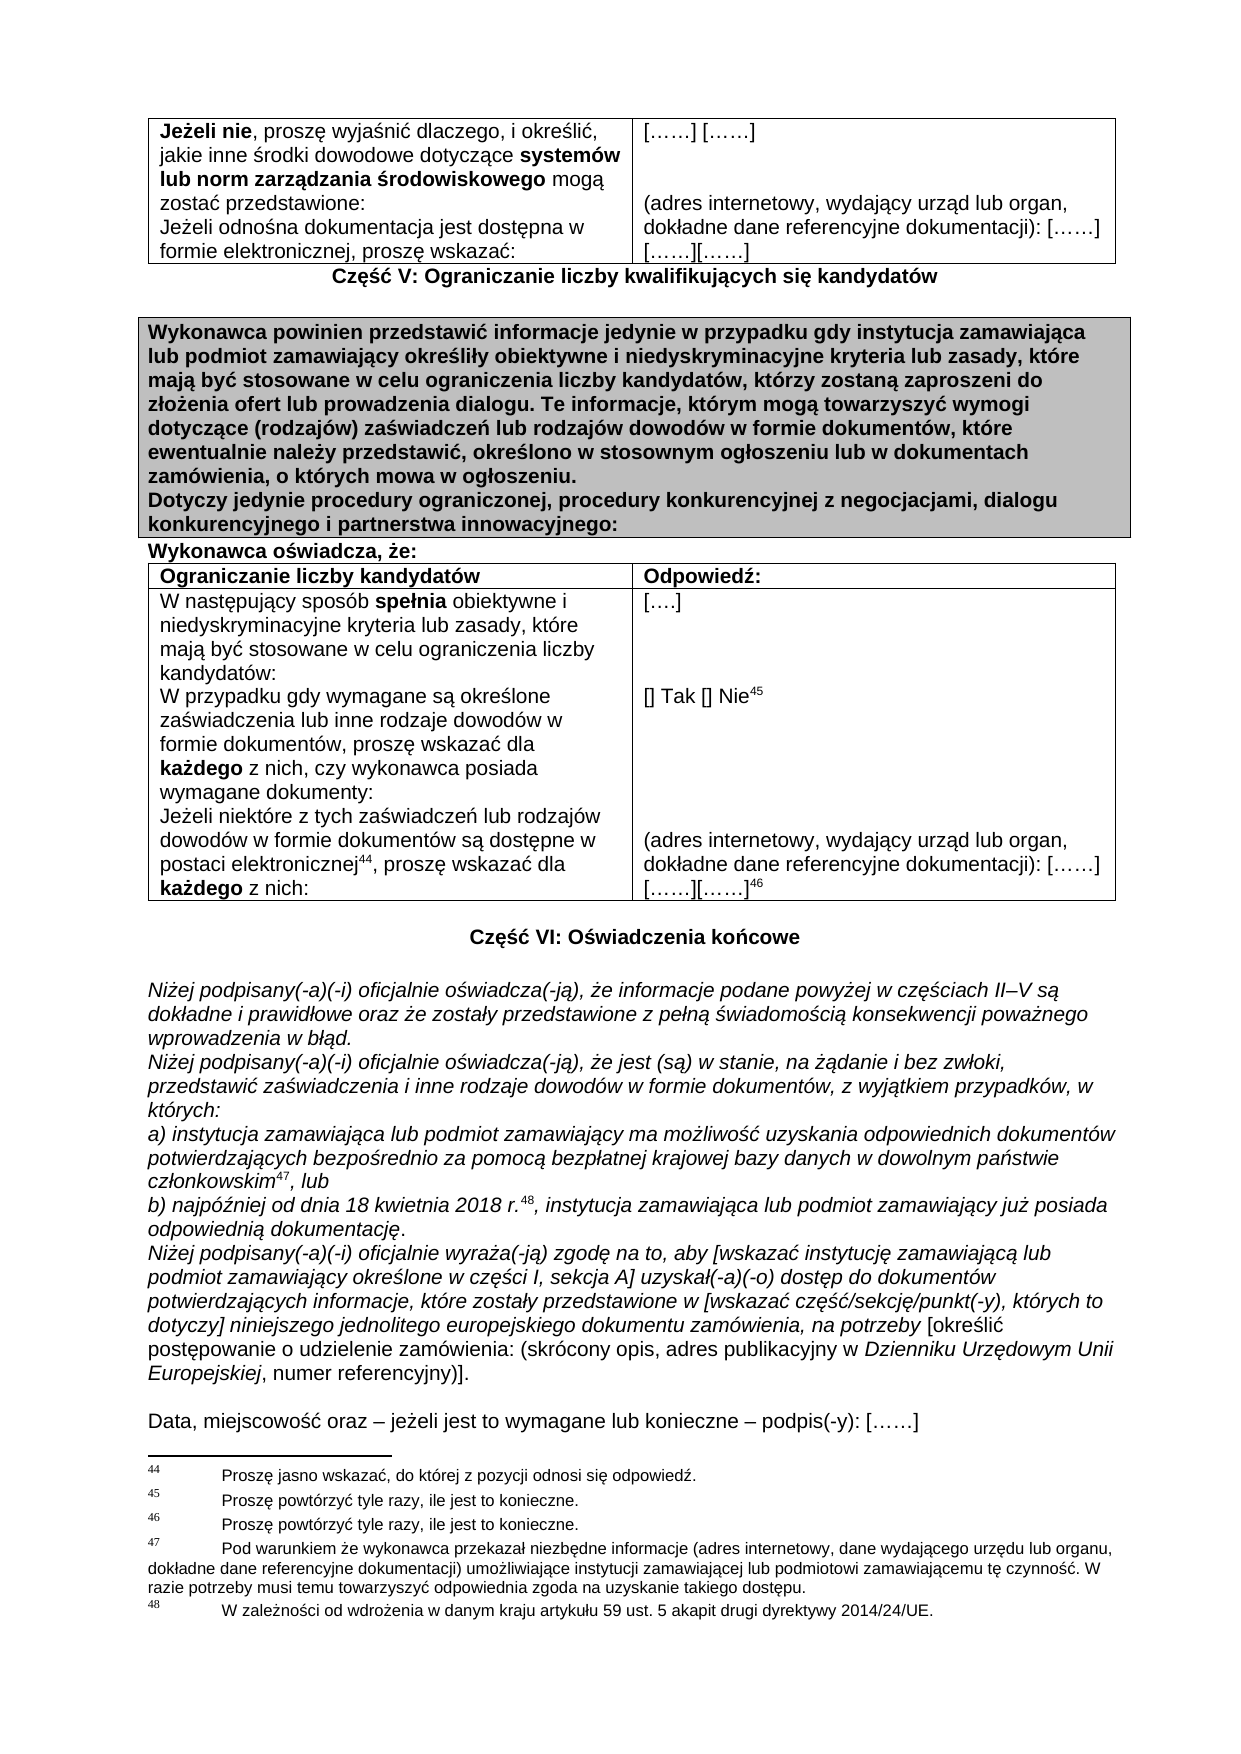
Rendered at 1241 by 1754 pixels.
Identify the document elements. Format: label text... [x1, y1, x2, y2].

text Niżej podpisany(-a)(-i) oficjalnie wyraża(-ją) zgodę na to, aby [wskazać instytucję zamawiającą lub podmiot zamawiający określone w części I, sekcja A] uzyskał(-a)(-o) dostęp do dokumentów potwierdzających informacje, które zostały przedstawione w [wskazać część/sekcję/punkt(-y), których to dotyczy] niniejszego jednolitego europejskiego dokumentu zamówienia, na potrzeby [określić postępowanie o udzielenie zamówienia: (skrócony opis, adres publikacyjny w Dzienniku Urzędowym Unii Europejskiej, numer referencyjny)]. [148, 1241, 1122, 1385]
text Wykonawca oświadcza, że: [148, 538, 1122, 562]
table_header Ograniczanie liczby kandydatów [149, 564, 632, 587]
text Data, miejscowość oraz – jeżeli jest to wymagane lub konieczne – podpis(-y): [……] [148, 1409, 1122, 1433]
table_header Odpowiedź: [633, 564, 1115, 587]
table_cell [….] [] Tak [] Nie (adres internetowy, wydający urząd lub organ, dokładne dane referencyjne dokumentacji): [……][……][……] [633, 589, 1115, 900]
text Niżej podpisany(-a)(-i) oficjalnie oświadcza(-ją), że jest (są) w stanie, na żądanie i bez zwłoki, przedstawić zaświadczenia i inne rodzaje dowodów w formie dokumentów, z wyjątkiem przypadków, w których: [148, 1049, 1122, 1121]
text Niżej podpisany(-a)(-i) oficjalnie oświadcza(-ją), że informacje podane powyżej w częściach II–V są dokładne i prawidłowe oraz że zostały przedstawione z pełną świadomością konsekwencji poważnego wprowadzenia w błąd. [148, 978, 1122, 1049]
text b) najpóźniej od dnia 18 kwietnia 2018 r., instytucja zamawiająca lub podmiot zamawiający już posiada odpowiednią dokumentację. [148, 1193, 1122, 1241]
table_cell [149, 119, 632, 263]
title Część VI: Oświadczenia końcowe [148, 925, 1122, 949]
table_cell W następujący sposób spełnia obiektywne i niedyskryminacyjne kryteria lub zasady, które mają być stosowane w celu ograniczenia liczby kandydatów: W przypadku gdy wymagane są określone zaświadczenia lub inne rodzaje dowodów w formie dokumentów, proszę wskazać dla każdego z nich, czy wykonawca posiada wymagane dokumenty: Jeżeli niektóre z tych zaświadczeń lub rodzajów dowodów w formie dokumentów są dostępne w postaci elektronicznej, proszę wskazać dla każdego z nich: [149, 589, 632, 900]
text a) instytucja zamawiająca lub podmiot zamawiający ma możliwość uzyskania odpowiednich dokumentów potwierdzających bezpośrednio za pomocą bezpłatnej krajowej bazy danych w dowolnym państwie członkowskim, lub [148, 1121, 1122, 1193]
text Wykonawca powinien przedstawić informacje jedynie w przypadku gdy instytucja zamawiająca lub podmiot zamawiający określiły obiektywne i niedyskryminacyjne kryteria lub zasady, które mają być stosowane w celu ograniczenia liczby kandydatów, którzy zostaną zaproszeni do złożenia ofert lub prowadzenia dialogu. Te informacje, którym mogą towarzyszyć wymogi dotyczące (rodzajów) zaświadczeń lub rodzajów dowodów w formie dokumentów, które ewentualnie należy przedstawić, określono w stosownym ogłoszeniu lub w dokumentach zamówienia, o których mowa w ogłoszeniu. Dotyczy jedynie procedury ograniczonej, procedury konkurencyjnej z negocjacjami, dialogu konkurencyjnego i partnerstwa innowacyjnego: [139, 318, 1130, 537]
title Część V: Ograniczanie liczby kwalifikujących się kandydatów [148, 264, 1122, 288]
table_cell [633, 119, 1115, 263]
